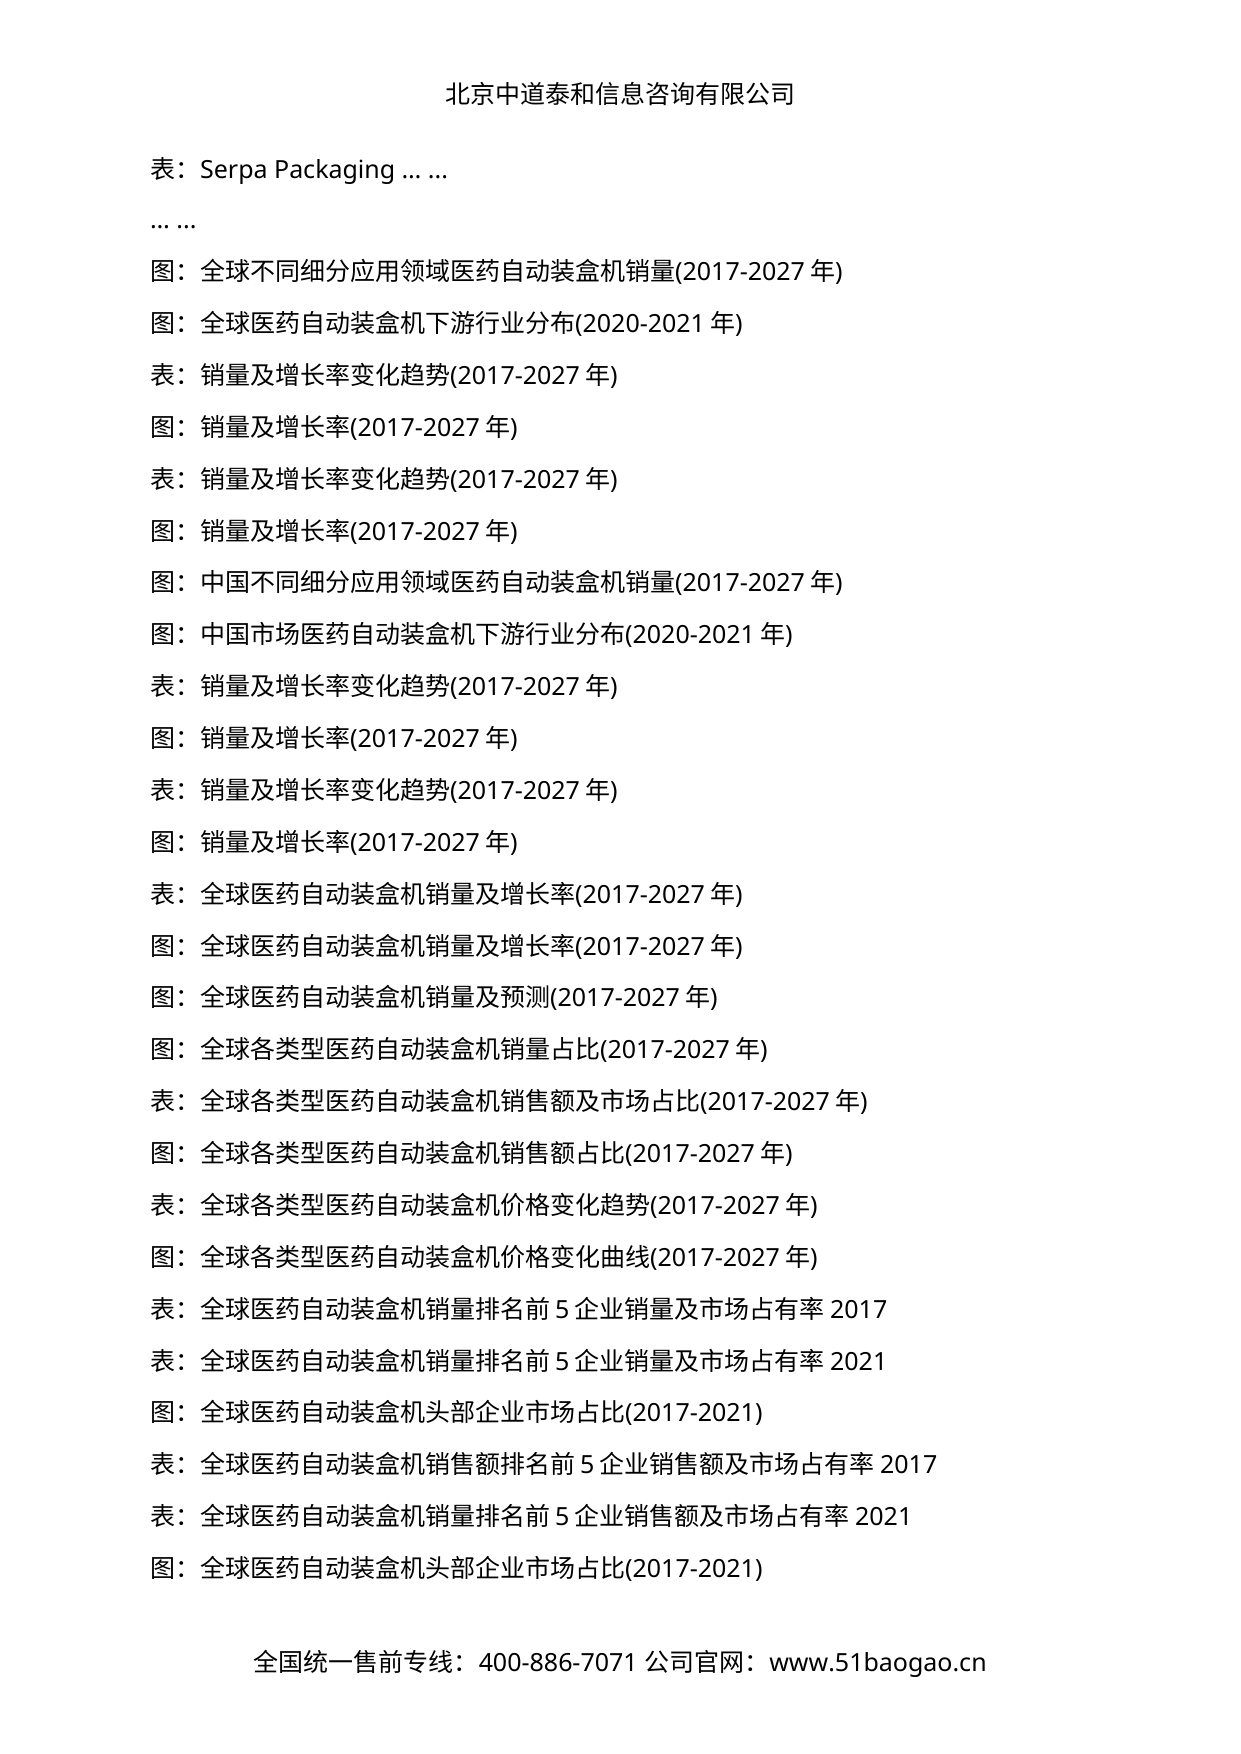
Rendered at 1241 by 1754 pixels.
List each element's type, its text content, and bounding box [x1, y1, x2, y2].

text 表：全球医药自动装盒机销售额排名前5企业销售额及市场占有率 2017 [150, 1445, 1090, 1481]
text 图：中国不同细分应用领域医药自动装盒机销量(2017-2027年) [150, 563, 1090, 599]
text 图：全球医药自动装盒机销量及预测(2017-2027年) [150, 978, 1090, 1014]
text 表：销量及增长率变化趋势(2017-2027年) [150, 355, 1090, 392]
text 表：全球医药自动装盒机销量排名前5企业销售额及市场占有率 2021 [150, 1497, 1090, 1533]
text 表：销量及增长率变化趋势(2017-2027年) [150, 770, 1090, 807]
text 图：中国市场医药自动装盒机下游行业分布(2020-2021年) [150, 615, 1090, 651]
text 图：全球医药自动装盒机头部企业市场占比(2017-2021) [150, 1548, 1090, 1585]
text 表：销量及增长率变化趋势(2017-2027年) [150, 667, 1090, 703]
text 表：全球各类型医药自动装盒机销售额及市场占比(2017-2027年) [150, 1082, 1090, 1118]
text 表：全球各类型医药自动装盒机价格变化趋势(2017-2027年) [150, 1185, 1090, 1222]
text … ... [150, 202, 1090, 236]
text 图：全球不同细分应用领域医药自动装盒机销量(2017-2027年) [150, 252, 1090, 288]
text 图：销量及增长率(2017-2027年) [150, 511, 1090, 547]
text 表：全球医药自动装盒机销量排名前5企业销量及市场占有率 2021 [150, 1341, 1090, 1377]
text 图：销量及增长率(2017-2027年) [150, 407, 1090, 443]
text 表：Serpa Packaging … ... [150, 150, 1090, 186]
text 图：全球各类型医药自动装盒机销售额占比(2017-2027年) [150, 1133, 1090, 1170]
text 图：销量及增长率(2017-2027年) [150, 718, 1090, 755]
text 表：全球医药自动装盒机销量及增长率(2017-2027年) [150, 874, 1090, 910]
text 图：销量及增长率(2017-2027年) [150, 822, 1090, 858]
text 表：销量及增长率变化趋势(2017-2027年) [150, 459, 1090, 495]
text 图：全球医药自动装盒机销量及增长率(2017-2027年) [150, 926, 1090, 962]
text 图：全球医药自动装盒机头部企业市场占比(2017-2021) [150, 1393, 1090, 1429]
text 图：全球医药自动装盒机下游行业分布(2020-2021年) [150, 303, 1090, 340]
text 图：全球各类型医药自动装盒机销量占比(2017-2027年) [150, 1030, 1090, 1066]
text 表：全球医药自动装盒机销量排名前5企业销量及市场占有率 2017 [150, 1289, 1090, 1325]
text 图：全球各类型医药自动装盒机价格变化曲线(2017-2027年) [150, 1237, 1090, 1273]
